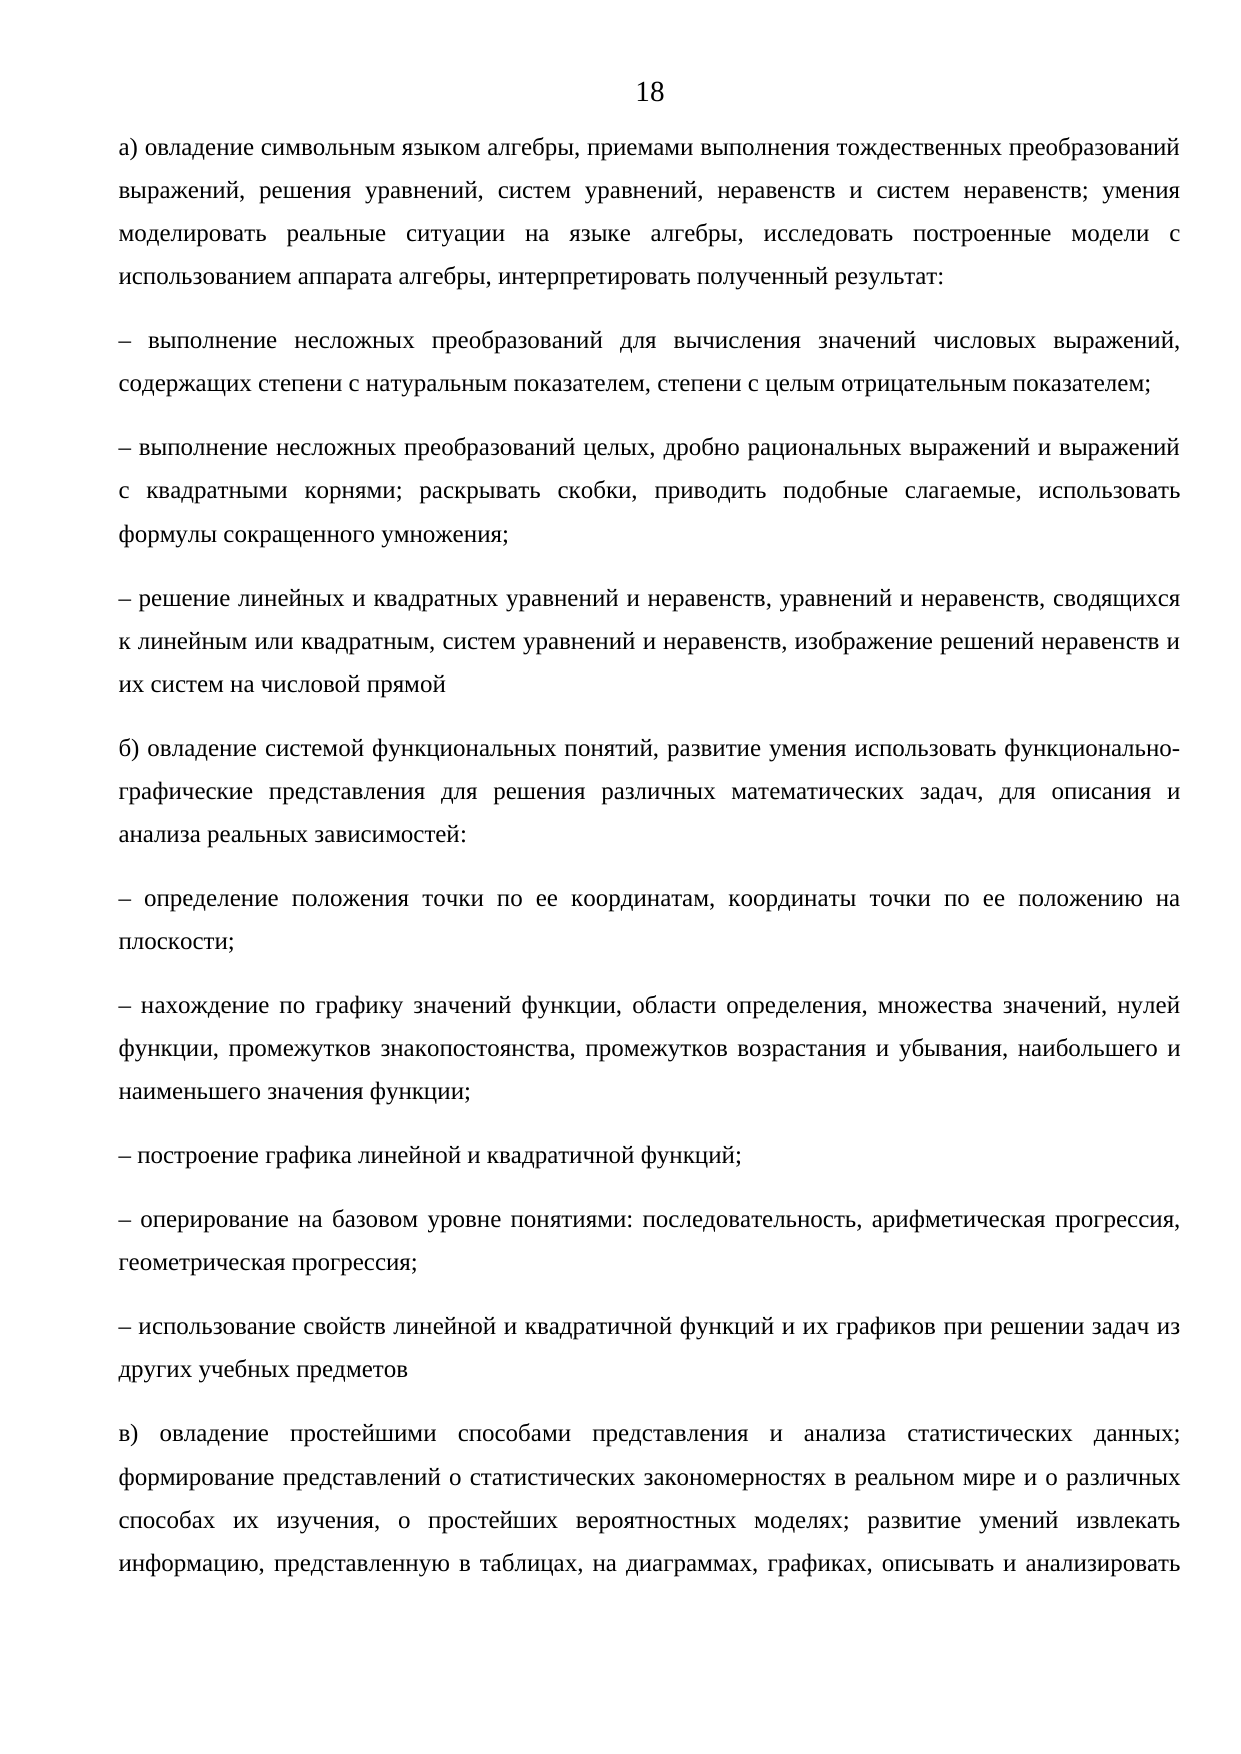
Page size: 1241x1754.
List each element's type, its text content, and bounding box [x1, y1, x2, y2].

text – использование свойств линейной и квадратичной функций и их графиков при решении задач из других учебных предметов [118, 1311, 1181, 1383]
text – решение линейных и квадратных уравнений и неравенств, уравнений и неравенств, сводящихся к линейным или квадратным, систем уравнений и неравенств, изображение решений неравенств и их систем на числовой прямой [118, 583, 1181, 698]
text б) овладение системой функциональных понятий, развитие умения использовать функционально-графические представления для решения различных математических задач, для описания и анализа реальных зависимостей: [118, 733, 1181, 848]
text – выполнение несложных преобразований для вычисления значений числовых выражений, содержащих степени с натуральным показателем, степени с целым отрицательным показателем; [118, 325, 1181, 397]
text – нахождение по графику значений функции, области определения, множества значений, нулей функции, промежутков знакопостоянства, промежутков возрастания и убывания, наибольшего и наименьшего значения функции; [118, 990, 1181, 1105]
text – выполнение несложных преобразований целых, дробно рациональных выражений и выражений с квадратными корнями; раскрывать скобки, приводить подобные слагаемые, использовать формулы сокращенного умножения; [118, 432, 1181, 547]
text – построение графика линейной и квадратичной функций; [118, 1140, 1181, 1169]
text – оперирование на базовом уровне понятиями: последовательность, арифметическая прогрессия, геометрическая прогрессия; [118, 1204, 1181, 1276]
text – определение положения точки по ее координатам, координаты точки по ее положению на плоскости; [118, 883, 1181, 955]
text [118, 1418, 1181, 1577]
text а) овладение символьным языком алгебры, приемами выполнения тождественных преобразований выражений, решения уравнений, систем уравнений, неравенств и систем неравенств; умения моделировать реальные ситуации на языке алгебры, исследовать построенные модели с использованием аппарата алгебры, интерпретировать полученный результат: [118, 132, 1181, 290]
